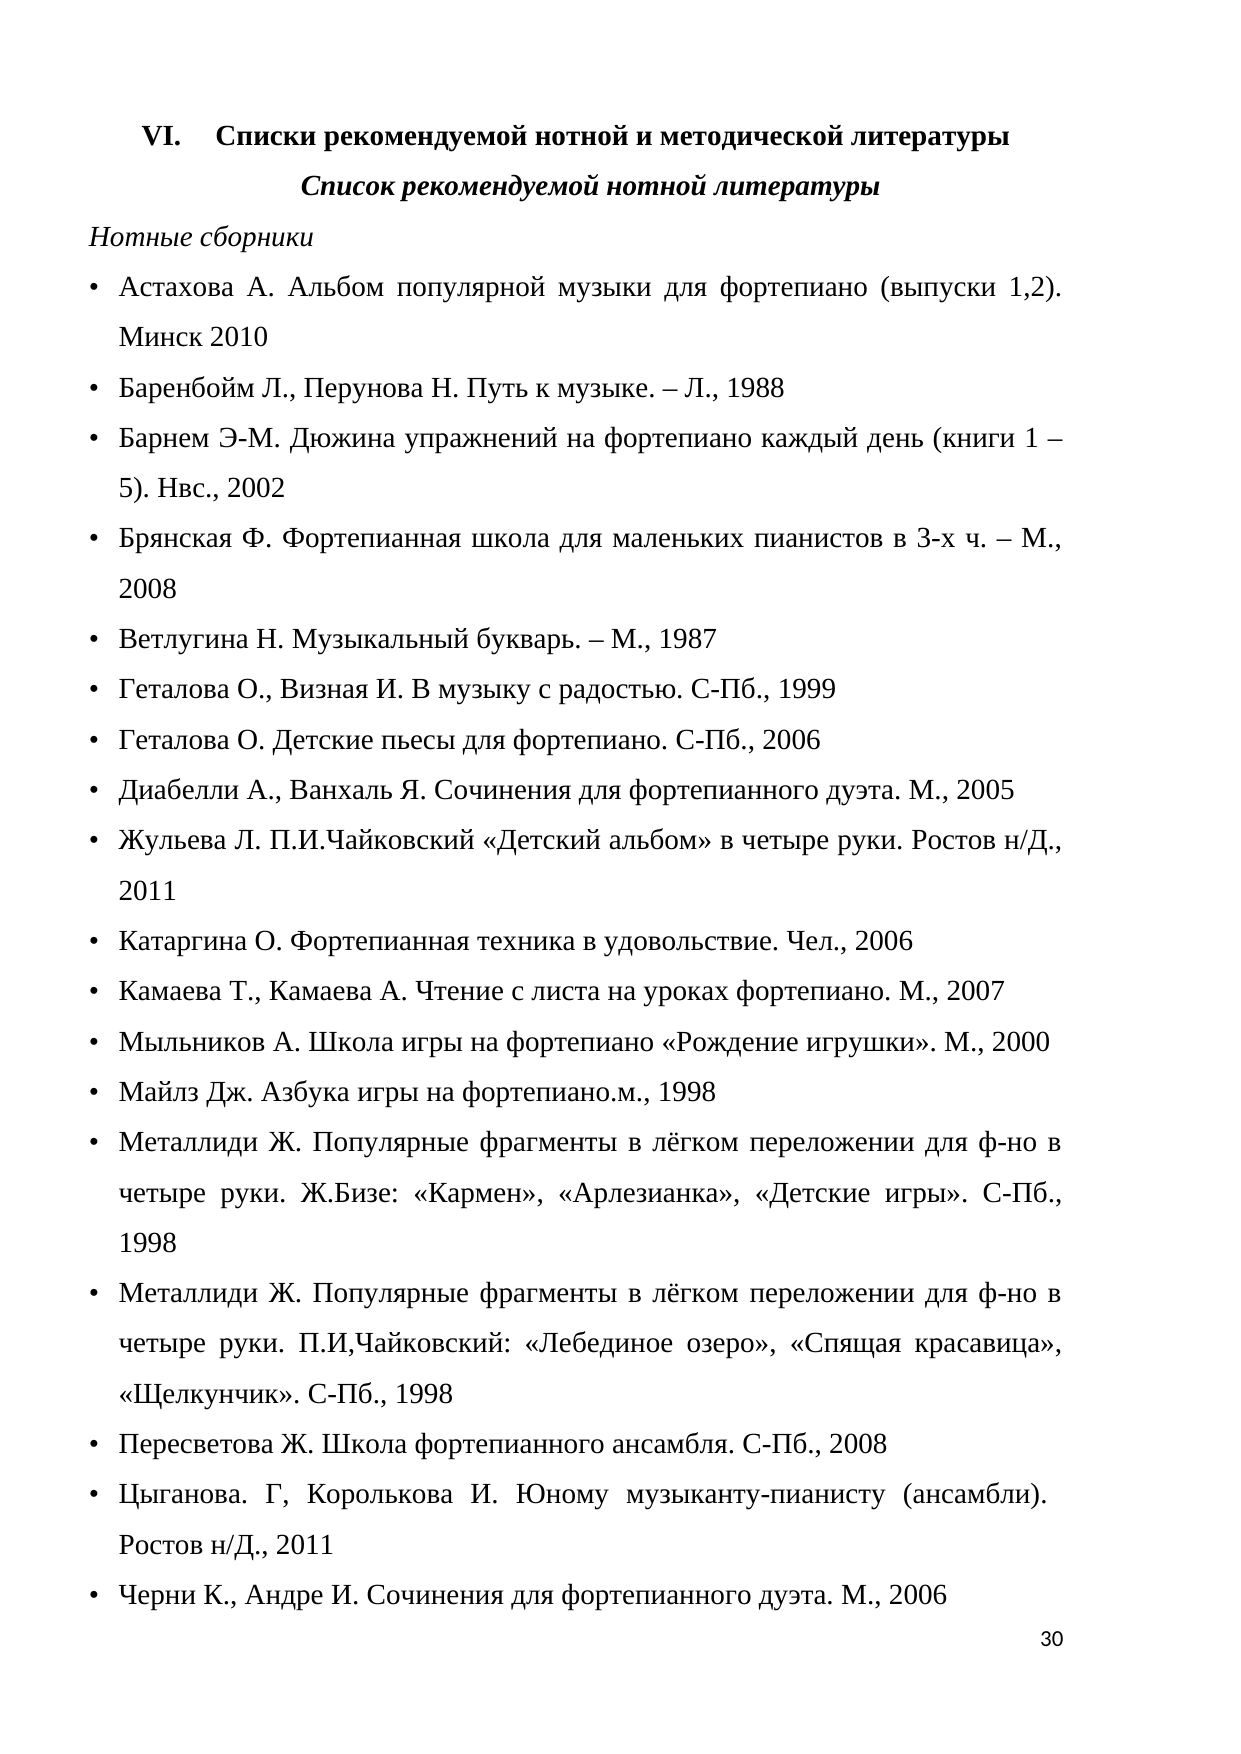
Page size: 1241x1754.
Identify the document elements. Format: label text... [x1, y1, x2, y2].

list Майлз Дж. Азбука игры на фортепиано.м., 1998 [89, 1074, 1063, 1108]
list Геталова О., Визная И. В музыку с радостью. С-Пб., 1999 [89, 672, 1063, 705]
list Черни К., Андре И. Сочинения для фортепианного дуэта. М., 2006 [89, 1577, 1063, 1611]
list Камаева Т., Камаева А. Чтение с листа на уроках фортепиано. М., 2007 [89, 973, 1063, 1007]
list Диабелли А., Ванхаль Я. Сочинения для фортепианного дуэта. М., 2005 [89, 772, 1063, 806]
list Жульева Л. П.И.Чайковский «Детский альбом» в четыре руки. Ростов н/Д., 2011 [89, 822, 1063, 906]
list Катаргина О. Фортепианная техника в удовольствие. Чел., 2006 [89, 923, 1063, 957]
list Барнем Э-М. Дюжина упражнений на фортепиано каждый день (книги 1 – 5). Нвс., 2002 [89, 420, 1063, 504]
list Геталова О. Детские пьесы для фортепиано. С-Пб., 2006 [89, 722, 1063, 755]
list Цыганова. Г, Королькова И. Юному музыканту-пианисту (ансамбли). Ростов н/Д., 2011 [89, 1477, 1048, 1560]
list Астахова А. Альбом популярной музыки для фортепиано (выпуски 1,2). Минск 2010 [89, 269, 1063, 353]
list Металлиди Ж. Популярные фрагменты в лёгком переложении для ф-но в четыре руки. П.И,Чайковский: «Лебединое озеро», «Спящая красавица», «Щелкунчик». С-Пб., 1998 [89, 1275, 1063, 1409]
text VI. Списки рекомендуемой нотной и методической литературы [89, 118, 1063, 152]
list Пересветова Ж. Школа фортепианного ансамбля. С-Пб., 2008 [89, 1426, 1063, 1460]
list Баренбойм Л., Перунова Н. Путь к музыке. – Л., 1988 [89, 370, 1063, 403]
list Ветлугина Н. Музыкальный букварь. – М., 1987 [89, 621, 1063, 655]
list Мыльников А. Школа игры на фортепиано «Рождение игрушки». М., 2000 [89, 1024, 1063, 1057]
text Список рекомендуемой нотной литературы [118, 168, 1063, 202]
text Нотные сборники [89, 219, 1063, 252]
list Металлиди Ж. Популярные фрагменты в лёгком переложении для ф-но в четыре руки. Ж.Бизе: «Кармен», «Арлезианка», «Детские игры». С-Пб., 1998 [89, 1124, 1063, 1258]
list Брянская Ф. Фортепианная школа для маленьких пианистов в 3-х ч. – М., 2008 [89, 521, 1063, 604]
